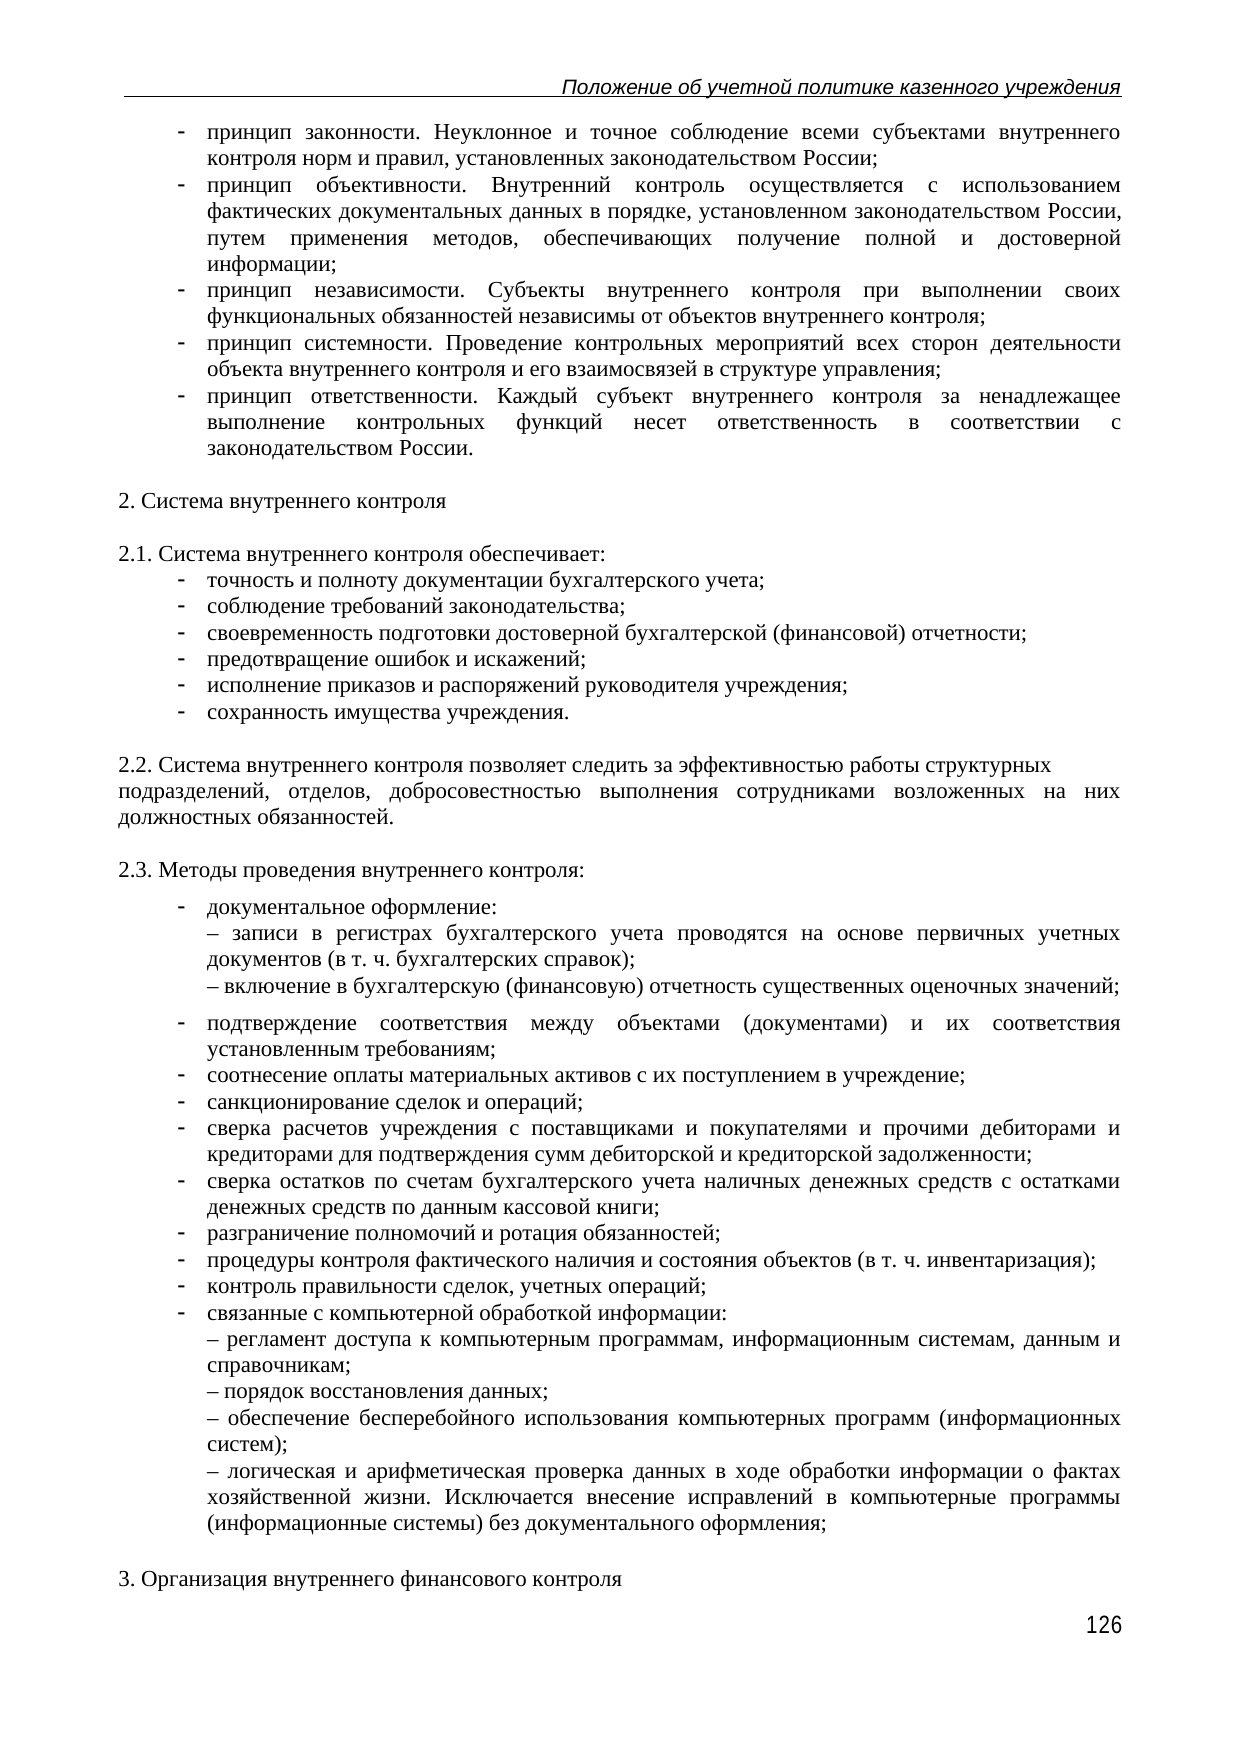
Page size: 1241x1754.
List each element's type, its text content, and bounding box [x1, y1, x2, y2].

list контроль правильности сделок, учетных операций; [177, 1272, 1122, 1298]
text 2.3. Методы проведения внутреннего контроля: [118, 856, 1122, 882]
list документальное оформление: – записи в регистрах бухгалтерского учета проводятся на основе первичных учетных документов (в т. ч. бухгалтерских справок); – включение в бухгалтерскую (финансовую) отчетность существенных оценочных значений; [177, 893, 1122, 998]
list сверка расчетов учреждения с поставщиками и покупателями и прочими дебиторами и кредиторами для подтверждения сумм дебиторской и кредиторской задолженности; [177, 1114, 1122, 1167]
text 2.2. Система внутреннего контроля позволяет следить за эффективностью работы структурных подразделений, отделов, добросовестностью выполнения сотрудниками возложенных на них должностных обязанностей. [118, 751, 1122, 830]
text 2. Система внутреннего контроля [118, 487, 1122, 513]
list принцип системности. Проведение контрольных мероприятий всех сторон деятельности объекта внутреннего контроля и его взаимосвязей в структуре управления; [177, 329, 1122, 382]
list своевременность подготовки достоверной бухгалтерской (финансовой) отчетности; [177, 619, 1122, 645]
list соотнесение оплаты материальных активов с их поступлением в учреждение; [177, 1061, 1122, 1088]
list принцип ответственности. Каждый субъект внутреннего контроля за ненадлежащее выполнение контрольных функций несет ответственность в соответствии с законодательством России. [177, 382, 1122, 461]
list предотвращение ошибок и искажений; [177, 645, 1122, 672]
list подтверждение соответствия между объектами (документами) и их соответствия установленным требованиям; [177, 1009, 1122, 1061]
list исполнение приказов и распоряжений руководителя учреждения; [177, 672, 1122, 698]
text 2.1. Система внутреннего контроля обеспечивает: [118, 540, 1122, 566]
list точность и полноту документации бухгалтерского учета; [177, 566, 1122, 592]
list связанные с компьютерной обработкой информации: – регламент доступа к компьютерным программам, информационным системам, данным и справочникам; – порядок восстановления данных; – обеспечение бесперебойного использования компьютерных программ (информационных систем); – логическая и арифметическая проверка данных в ходе обработки информации о фактах хозяйственной жизни. Исключается внесение исправлений в компьютерные программы (информационные системы) без документального оформления; [177, 1298, 1122, 1536]
list разграничение полномочий и ротация обязанностей; [177, 1219, 1122, 1246]
list сохранность имущества учреждения. [177, 698, 1122, 724]
list санкционирование сделок и операций; [177, 1088, 1122, 1114]
list сверка остатков по счетам бухгалтерского учета наличных денежных средств с остатками денежных средств по данным кассовой книги; [177, 1167, 1122, 1219]
list принцип законности. Неуклонное и точное соблюдение всеми субъектами внутреннего контроля норм и правил, установленных законодательством России; [177, 118, 1122, 171]
list процедуры контроля фактического наличия и состояния объектов (в т. ч. инвентаризация); [177, 1246, 1122, 1272]
text 3. Организация внутреннего финансового контроля [118, 1565, 1122, 1591]
list принцип объективности. Внутренний контроль осуществляется с использованием фактических документальных данных в порядке, установленном законодательством России, путем применения методов, обеспечивающих получение полной и достоверной информации; [177, 171, 1122, 276]
list принцип независимости. Субъекты внутреннего контроля при выполнении своих функциональных обязанностей независимы от объектов внутреннего контроля; [177, 276, 1122, 329]
list соблюдение требований законодательства; [177, 592, 1122, 619]
